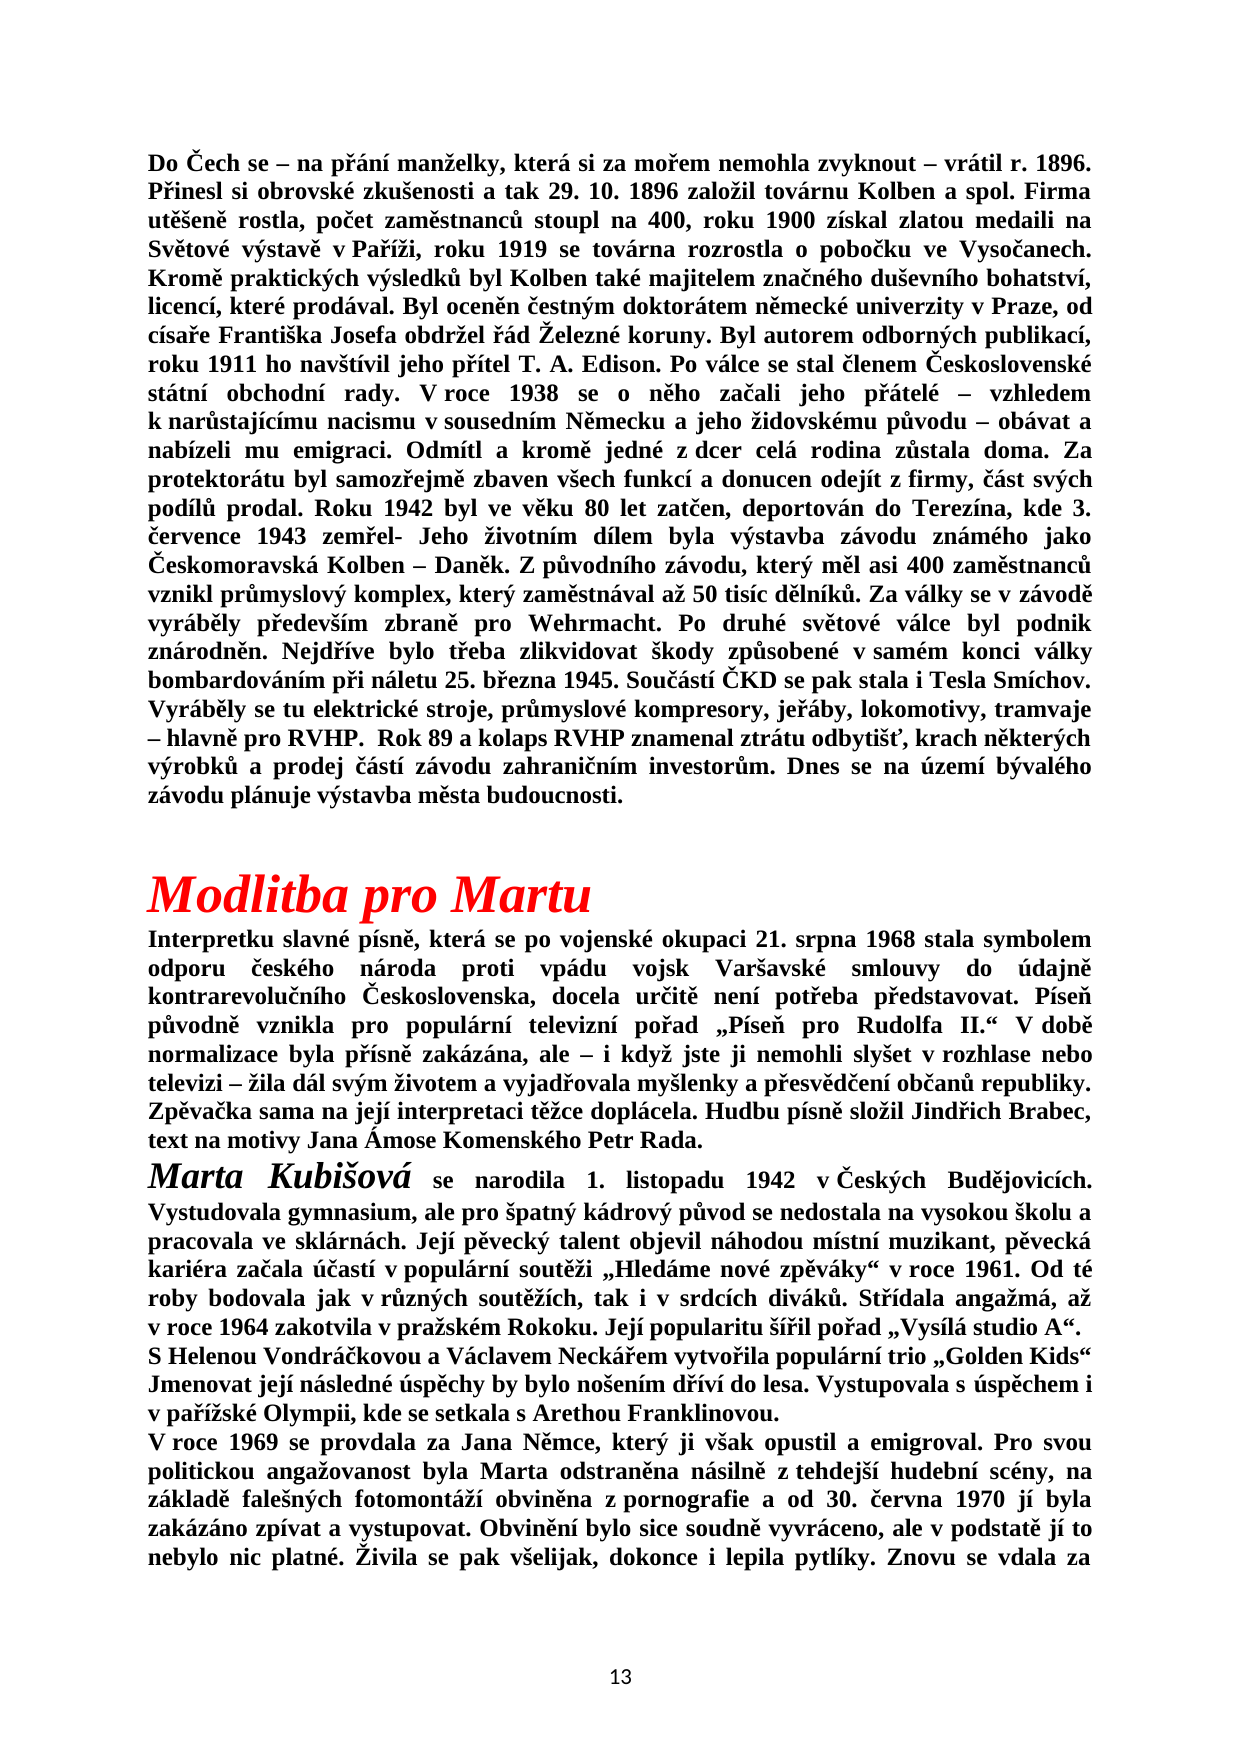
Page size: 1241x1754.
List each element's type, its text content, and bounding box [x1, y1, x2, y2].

text Jmenovat její následné úspěchy by bylo nošením dříví do lesa. Vystupovala s úspěchem i v pařížské Olympii, kde se setkala s Arethou Franklinovou. [148, 1369, 1093, 1427]
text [148, 1427, 1093, 1571]
text Marta Kubišová se narodila 1. listopadu 1942 v Českých Budějovicích. Vystudovala gymnasium, ale pro špatný kádrový původ se nedostala na vysokou školu a pracovala ve sklárnách. Její pěvecký talent objevil náhodou místní muzikant, pěvecká kariéra začala účastí v populární soutěži „Hledáme nové zpěváky“ v roce 1961. Od té roby bodovala jak v různých soutěžích, tak i v srdcích diváků. Střídala angažmá, až v roce 1964 zakotvila v pražském Rokoku. Její popularitu šířil pořad „Vysílá studio A“. [148, 1154, 1093, 1341]
text Interpretku slavné písně, která se po vojenské okupaci 21. srpna 1968 stala symbolem odporu českého národa proti vpádu vojsk Varšavské smlouvy do údajně kontrarevolučního Československa, docela určitě není potřeba představovat. Píseň původně vznikla pro populární televizní pořad „Píseň pro Rudolfa II.“ V době normalizace byla přísně zakázána, ale – i když jste ji nemohli slyšet v rozhlase nebo televizi – žila dál svým životem a vyjadřovala myšlenky a přesvědčení občanů republiky. Zpěvačka sama na její interpretaci těžce doplácela. Hudbu písně složil Jindřich Brabec, text na motivy Jana Ámose Komenského Petr Rada. [148, 924, 1093, 1154]
text S Helenou Vondráčkovou a Václavem Neckářem vytvořila populární trio „Golden Kids“ [148, 1341, 1093, 1369]
text Modlitba pro Martu [148, 862, 1093, 924]
text Do Čech se – na přání manželky, která si za mořem nemohla zvyknout – vrátil r. 1896. Přinesl si obrovské zkušenosti a tak 29. 10. 1896 založil továrnu Kolben a spol. Firma utěšeně rostla, počet zaměstnanců stoupl na 400, roku 1900 získal zlatou medaili na Světové výstavě v Paříži, roku 1919 se továrna rozrostla o pobočku ve Vysočanech. Kromě praktických výsledků byl Kolben také majitelem značného duševního bohatství, licencí, které prodával. Byl oceněn čestným doktorátem německé univerzity v Praze, od císaře Františka Josefa obdržel řád Železné koruny. Byl autorem odborných publikací, roku 1911 ho navštívil jeho přítel T. A. Edison. Po válce se stal členem Československé státní obchodní rady. V roce 1938 se o něho začali jeho přátelé – vzhledem k narůstajícímu nacismu v sousedním Německu a jeho židovskému původu – obávat a nabízeli mu emigraci. Odmítl a kromě jedné z dcer celá rodina zůstala doma. Za protektorátu byl samozřejmě zbaven všech funkcí a donucen odejít z firmy, část svých podílů prodal. Roku 1942 byl ve věku 80 let zatčen, deportován do Terezína, kde 3. července 1943 zemřel- Jeho životním dílem byla výstavba závodu známého jako Českomoravská Kolben – Daněk. Z původního závodu, který měl asi 400 zaměstnanců vznikl průmyslový komplex, který zaměstnával až 50 tisíc dělníků. Za války se v závodě vyráběly především zbraně pro Wehrmacht. Po druhé světové válce byl podnik znárodněn. Nejdříve bylo třeba zlikvidovat škody způsobené v samém konci války bombardováním při náletu 25. března 1945. Součástí ČKD se pak stala i Tesla Smíchov. Vyráběly se tu elektrické stroje, průmyslové kompresory, jeřáby, lokomotivy, tramvaje – hlavně pro RVHP. Rok 89 a kolaps RVHP znamenal ztrátu odbytišť, krach některých výrobků a prodej částí závodu zahraničním investorům. Dnes se na území bývalého závodu plánuje výstavba města budoucnosti. [148, 148, 1093, 809]
